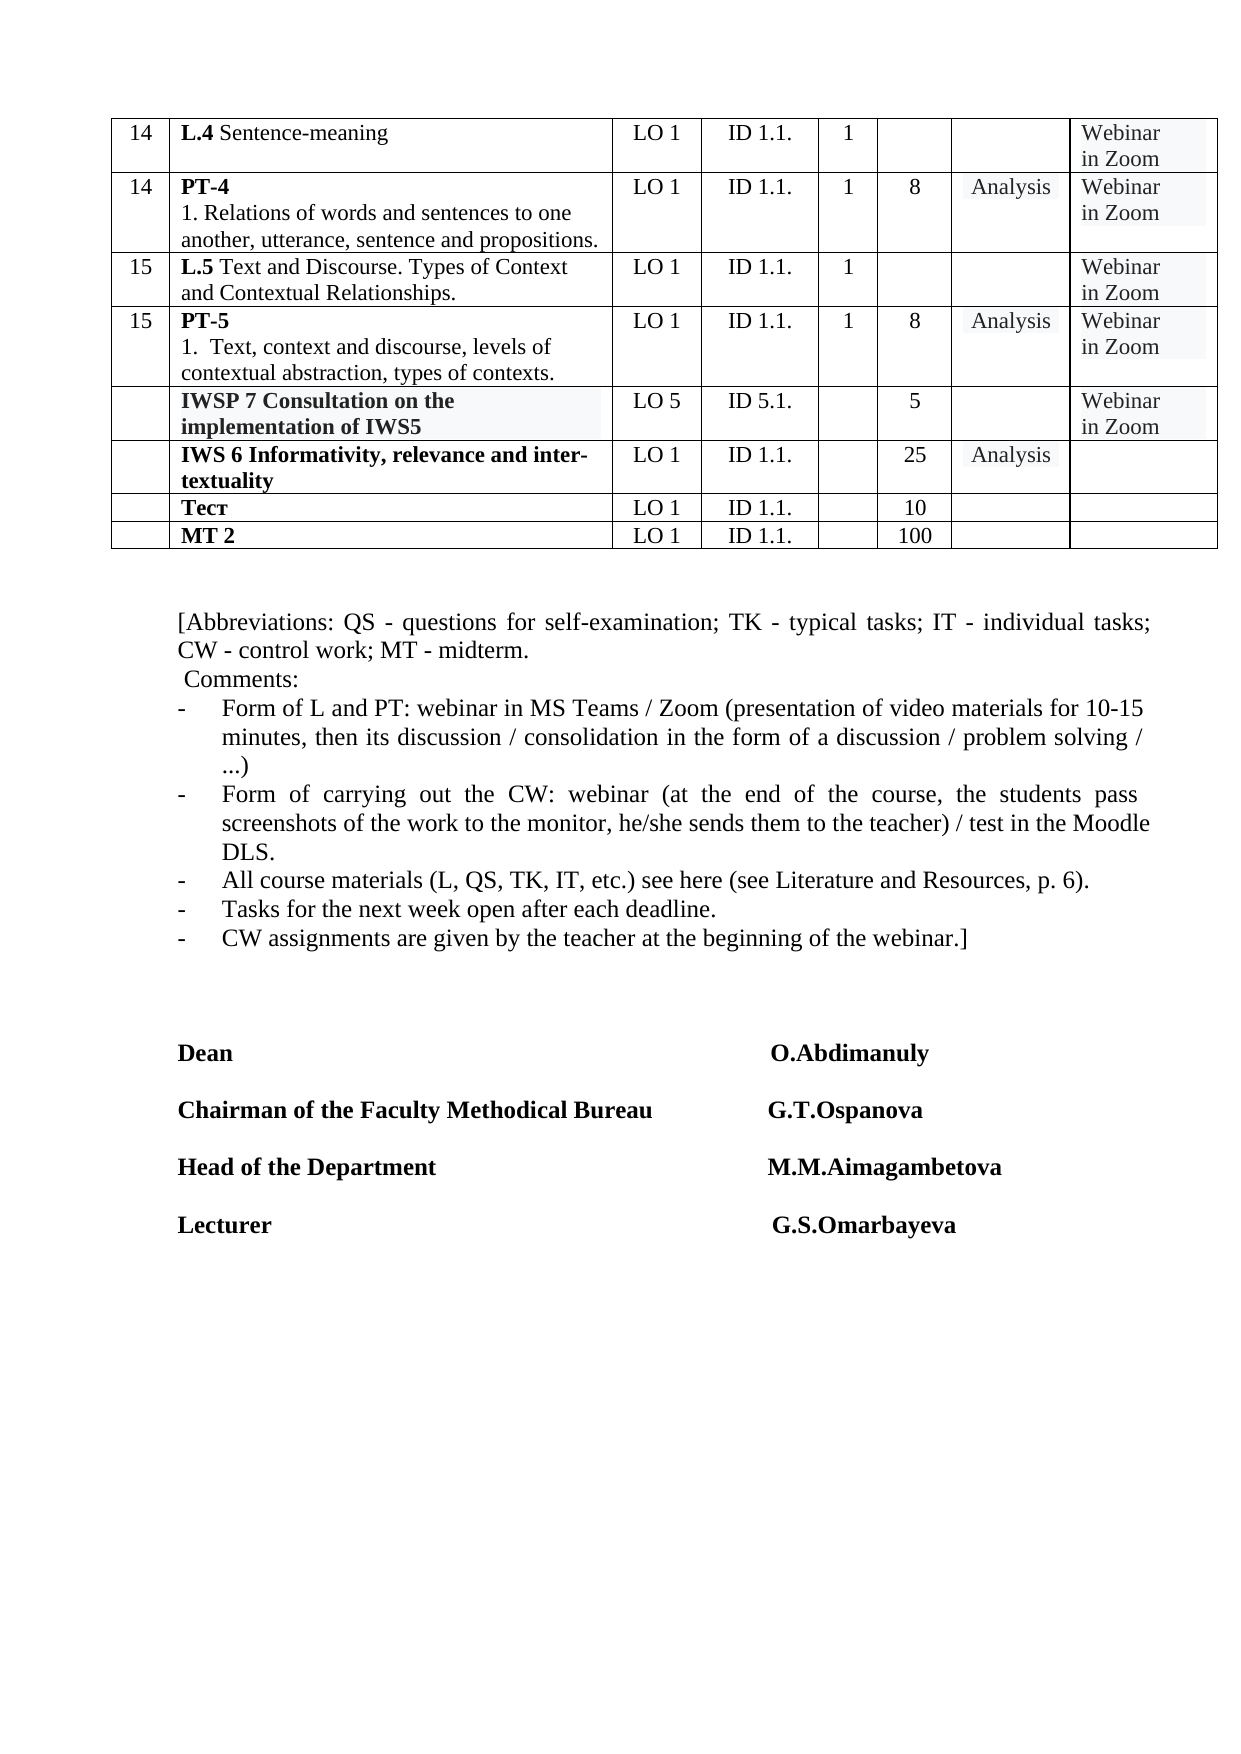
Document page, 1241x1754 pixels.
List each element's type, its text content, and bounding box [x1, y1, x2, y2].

table_cell ID 1.1. [702, 253, 818, 306]
table_cell ID 1.1. [702, 522, 818, 548]
table_cell [952, 522, 1069, 548]
text - Form of L and PT: webinar in MS Teams / Zoom (presentation of video materials for 10-15 minutes, then its discussion / consolidation in the form of a discussion / problem solving / ...) [177, 693, 1152, 779]
table_cell 8 [878, 307, 951, 386]
table_cell IWS 6 Informativity, relevance and inter-textuality [274, 441, 612, 493]
text [Abbreviations: QS - questions for self-examination; TK - typical tasks; IT - individual tasks; CW - control work; MT - midterm. [177, 607, 1152, 664]
text Comments: [177, 664, 1152, 693]
table_cell ID 1.1. [702, 119, 818, 172]
table_cell LО 1 [613, 307, 701, 386]
table_cell Webinar in Zoom [1071, 307, 1217, 386]
table_cell LО 1 [613, 494, 701, 521]
table_cell [952, 253, 1069, 306]
text - Form of carrying out the CW: webinar (at the end of the course, the students pass screenshots of the work to the monitor, he/she sends them to the teacher) / test in the Moodle DLS. [177, 779, 1152, 865]
table_cell 1 [819, 119, 877, 172]
table_cell [112, 387, 169, 439]
table_cell 14 [112, 173, 169, 252]
table_cell 100 [878, 522, 951, 548]
table_cell 1 [819, 307, 877, 386]
table_cell [819, 441, 877, 493]
table_cell ID 1.1. [702, 173, 818, 252]
table_cell 1 [819, 253, 877, 306]
table_cell [952, 119, 1069, 172]
table_cell [952, 387, 1069, 439]
table_cell [112, 522, 169, 548]
table_cell 1 [819, 173, 877, 252]
table_cell [1071, 494, 1217, 521]
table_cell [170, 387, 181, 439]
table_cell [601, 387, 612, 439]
table_cell LО 1 [613, 522, 701, 548]
table_cell [1071, 522, 1217, 548]
table_cell Analysis [952, 307, 1069, 386]
table_cell [952, 494, 1069, 521]
table_cell [1071, 441, 1217, 493]
text - CW assignments are given by the teacher at the beginning of the webinar.] [177, 923, 1152, 952]
table_cell [819, 494, 877, 521]
table_cell ID 1.1. [702, 494, 818, 521]
table_cell Тест [170, 494, 612, 521]
table_cell 5 [878, 387, 951, 439]
table_cell 25 [878, 441, 951, 493]
text - Tasks for the next week open after each deadline. [177, 894, 1152, 923]
text Head of the Department M.M.Aimagambetova [177, 1152, 1152, 1181]
table_cell L.5 Text and Discourse. Types of Context and Contextual Relationships. [456, 253, 612, 306]
table_cell LО 5 [613, 387, 701, 439]
table_cell ID 1.1. [702, 307, 818, 386]
table_cell IWS 6 Informativity, relevance and inter-textuality [170, 441, 257, 493]
table_cell PT-4 1. Relations of words and sentences to one another, utterance, sentence and propositions. [170, 173, 612, 252]
table_cell LО 1 [613, 441, 701, 493]
table_cell 8 [878, 173, 951, 252]
table_cell Analysis [952, 173, 1069, 252]
table_cell L.4 Sentence-meaning [170, 119, 612, 172]
text Chairman of the Faculty Methodical Bureau G.T.Ospanova [177, 1095, 1152, 1124]
table_cell 14 [112, 119, 169, 172]
table_cell MT 2 [170, 522, 612, 548]
table_cell [819, 387, 877, 439]
table_cell [819, 522, 877, 548]
table_cell LО 1 [613, 253, 701, 306]
table_cell LО 1 [613, 119, 701, 172]
table_cell LО 1 [613, 173, 701, 252]
table_cell 10 [878, 494, 951, 521]
text Dean O.Abdimanuly [177, 1038, 1152, 1067]
table_cell ID 1.1. [702, 441, 818, 493]
text Lecturer G.S.Omarbayeva [177, 1210, 1152, 1238]
table_cell Analysis [952, 441, 1069, 493]
table_cell 15 [112, 253, 169, 306]
table_cell 15 [112, 307, 169, 386]
table_cell PT-5 1. Text, context and discourse, levels of contextual abstraction, types of contexts. [170, 307, 612, 386]
table_cell ID 5.1. [702, 387, 818, 439]
text - All course materials (L, QS, TK, IT, etc.) see here (see Literature and Resources, p. 6). [177, 865, 1152, 894]
table_cell [112, 494, 169, 521]
table_cell Webinar in Zoom [1071, 173, 1217, 252]
table_cell [112, 441, 169, 493]
table_cell [878, 253, 951, 306]
table_cell [878, 119, 951, 172]
